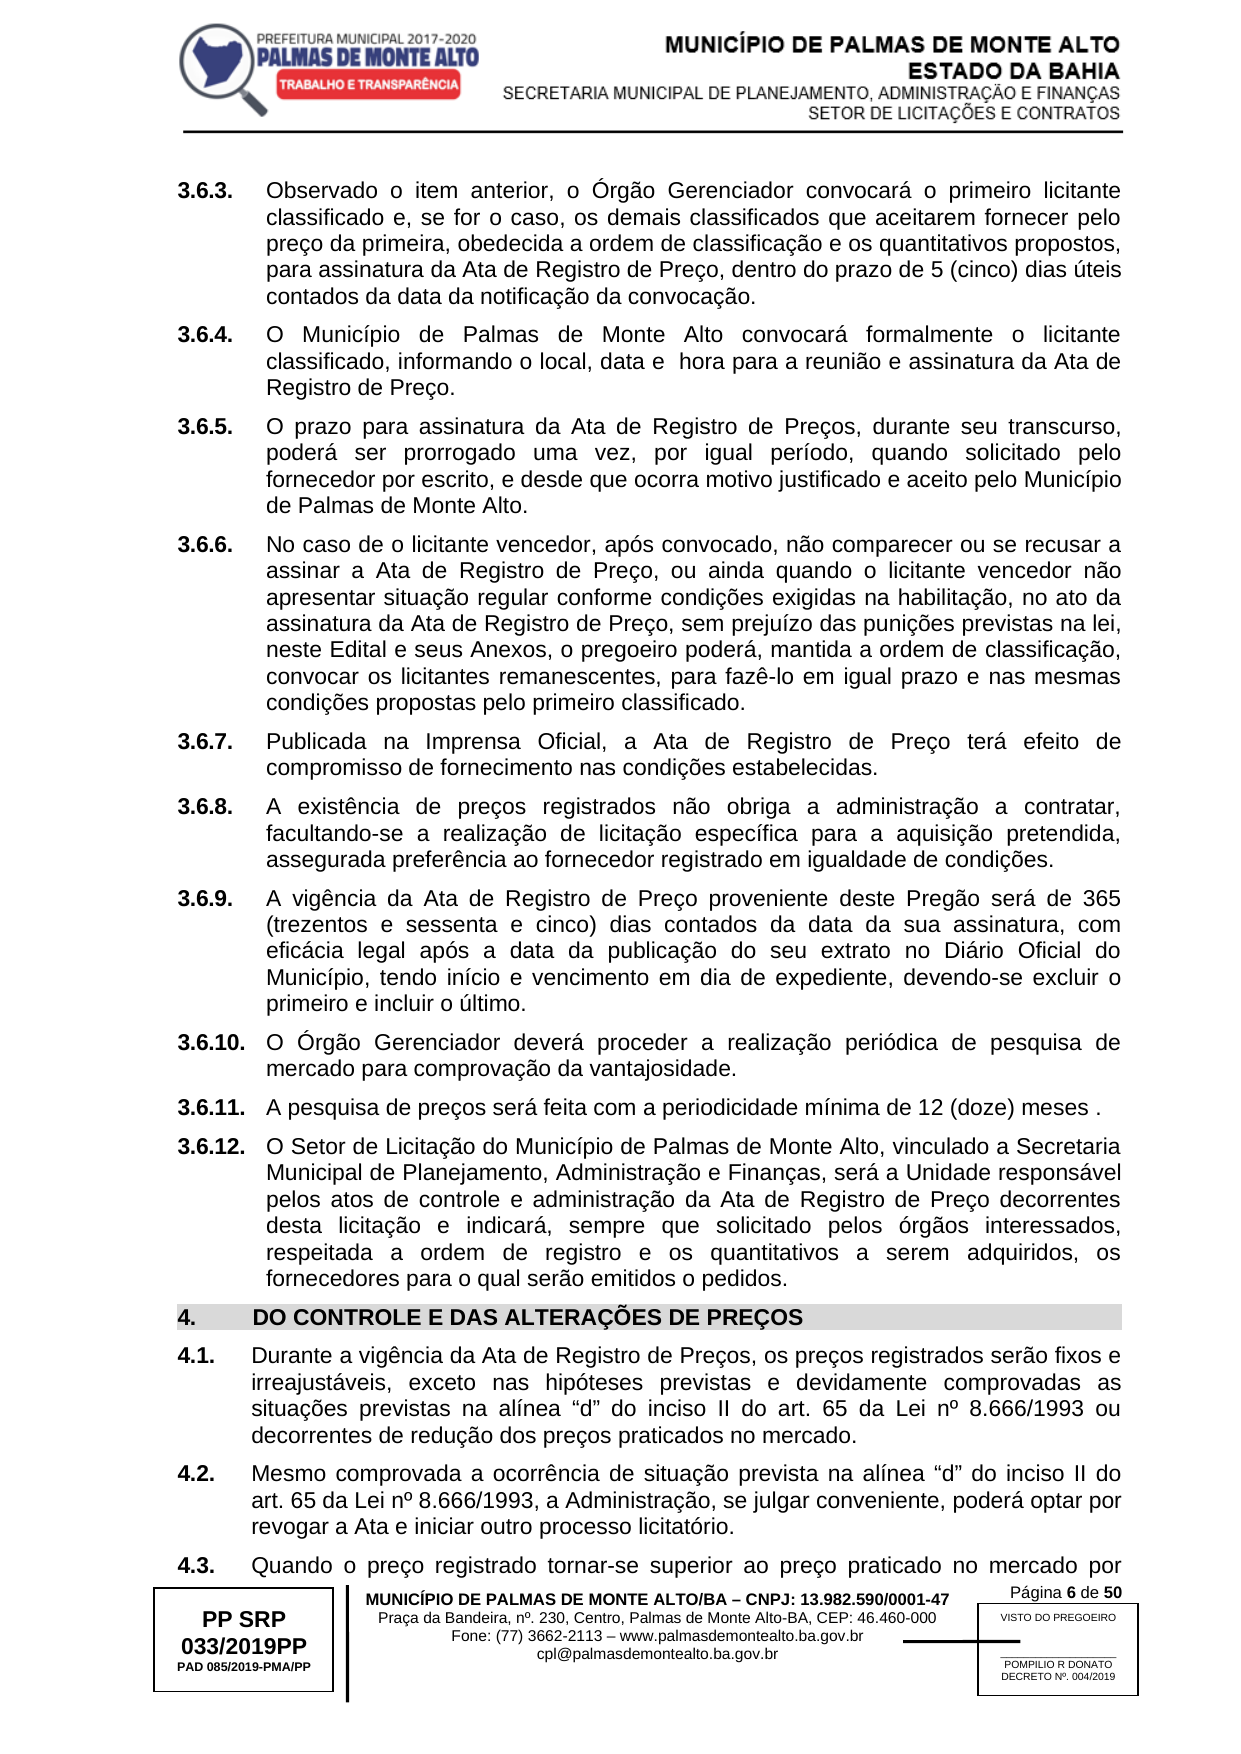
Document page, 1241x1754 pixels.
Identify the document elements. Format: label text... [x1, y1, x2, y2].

list No caso de o licitante vencedor, após convocado, não comparecer ou se recusar a assinar a Ata de Registro de Preço, ou ainda quando o licitante vencedor não apresentar situação regular conforme condições exigidas na habilitação, no ato da assinatura da Ata de Registro de Preço, sem prejuízo das punições previstas na lei, neste Edital e seus Anexos, o pregoeiro poderá, mantida a ordem de classificação, convocar os licitantes remanescentes, para fazê-lo em igual prazo e nas mesmas condições propostas pelo primeiro classificado. [177, 531, 1122, 715]
list A existência de preços registrados não obriga a administração a contratar, facultando-se a realização de licitação específica para a aquisição pretendida, assegurada preferência ao fornecedor registrado em igualdade de condições. [177, 793, 1122, 872]
list O Setor de Licitação do Município de Palmas de Monte Alto, vinculado a Secretaria Municipal de Planejamento, Administração e Finanças, será a Unidade responsável pelos atos de controle e administração da Ata de Registro de Preço decorrentes desta licitação e indicará, sempre que solicitado pelos órgãos interessados, respeitada a ordem de registro e os quantitativos a serem adquiridos, os fornecedores para o qual serão emitidos o pedidos. [177, 1133, 1122, 1291]
list Publicada na Imprensa Oficial, a Ata de Registro de Preço terá efeito de compromisso de fornecimento nas condições estabelecidas. [177, 728, 1122, 781]
list A pesquisa de preços será feita com a periodicidade mínima de 12 (doze) meses . [177, 1094, 1122, 1121]
list Durante a vigência da Ata de Registro de Preços, os preços registrados serão fixos e irreajustáveis, exceto nas hipóteses previstas e devidamente comprovadas as situações previstas na alínea “d” do inciso II do art. 65 da Lei nº 8.666/1993 ou decorrentes de redução dos preços praticados no mercado. [177, 1342, 1122, 1448]
list O Órgão Gerenciador deverá proceder a realização periódica de pesquisa de mercado para comprovação da vantajosidade. [177, 1029, 1122, 1082]
list O prazo para assinatura da Ata de Registro de Preços, durante seu transcurso, poderá ser prorrogado uma vez, por igual período, quando solicitado pelo fornecedor por escrito, e desde que ocorra motivo justificado e aceito pelo Município de Palmas de Monte Alto. [177, 413, 1122, 518]
subtitle DO CONTROLE E DAS ALTERAÇÕES DE PREÇOS [177, 1304, 1122, 1330]
picture [177, 21, 1124, 142]
list A vigência da Ata de Registro de Preço proveniente deste Pregão será de 365 (trezentos e sessenta e cinco) dias contados da data da sua assinatura, com eficácia legal após a data da publicação do seu extrato no Diário Oficial do Município, tendo início e vencimento em dia de expediente, devendo-se excluir o primeiro e incluir o último. [177, 885, 1122, 1016]
list Mesmo comprovada a ocorrência de situação prevista na alínea “d” do inciso II do art. 65 da Lei nº 8.666/1993, a Administração, se julgar conveniente, poderá optar por revogar a Ata e iniciar outro processo licitatório. [177, 1460, 1122, 1539]
list O Município de Palmas de Monte Alto convocará formalmente o licitante classificado, informando o local, data e hora para a reunião e assinatura da Ata de Registro de Preço. [177, 321, 1122, 401]
list Observado o item anterior, o Órgão Gerenciador convocará o primeiro licitante classificado e, se for o caso, os demais classificados que aceitarem fornecer pelo preço da primeira, obedecida a ordem de classificação e os quantitativos propostos, para assinatura da Ata de Registro de Preço, dentro do prazo de 5 (cinco) dias úteis contados da data da notificação da convocação. [177, 177, 1122, 309]
